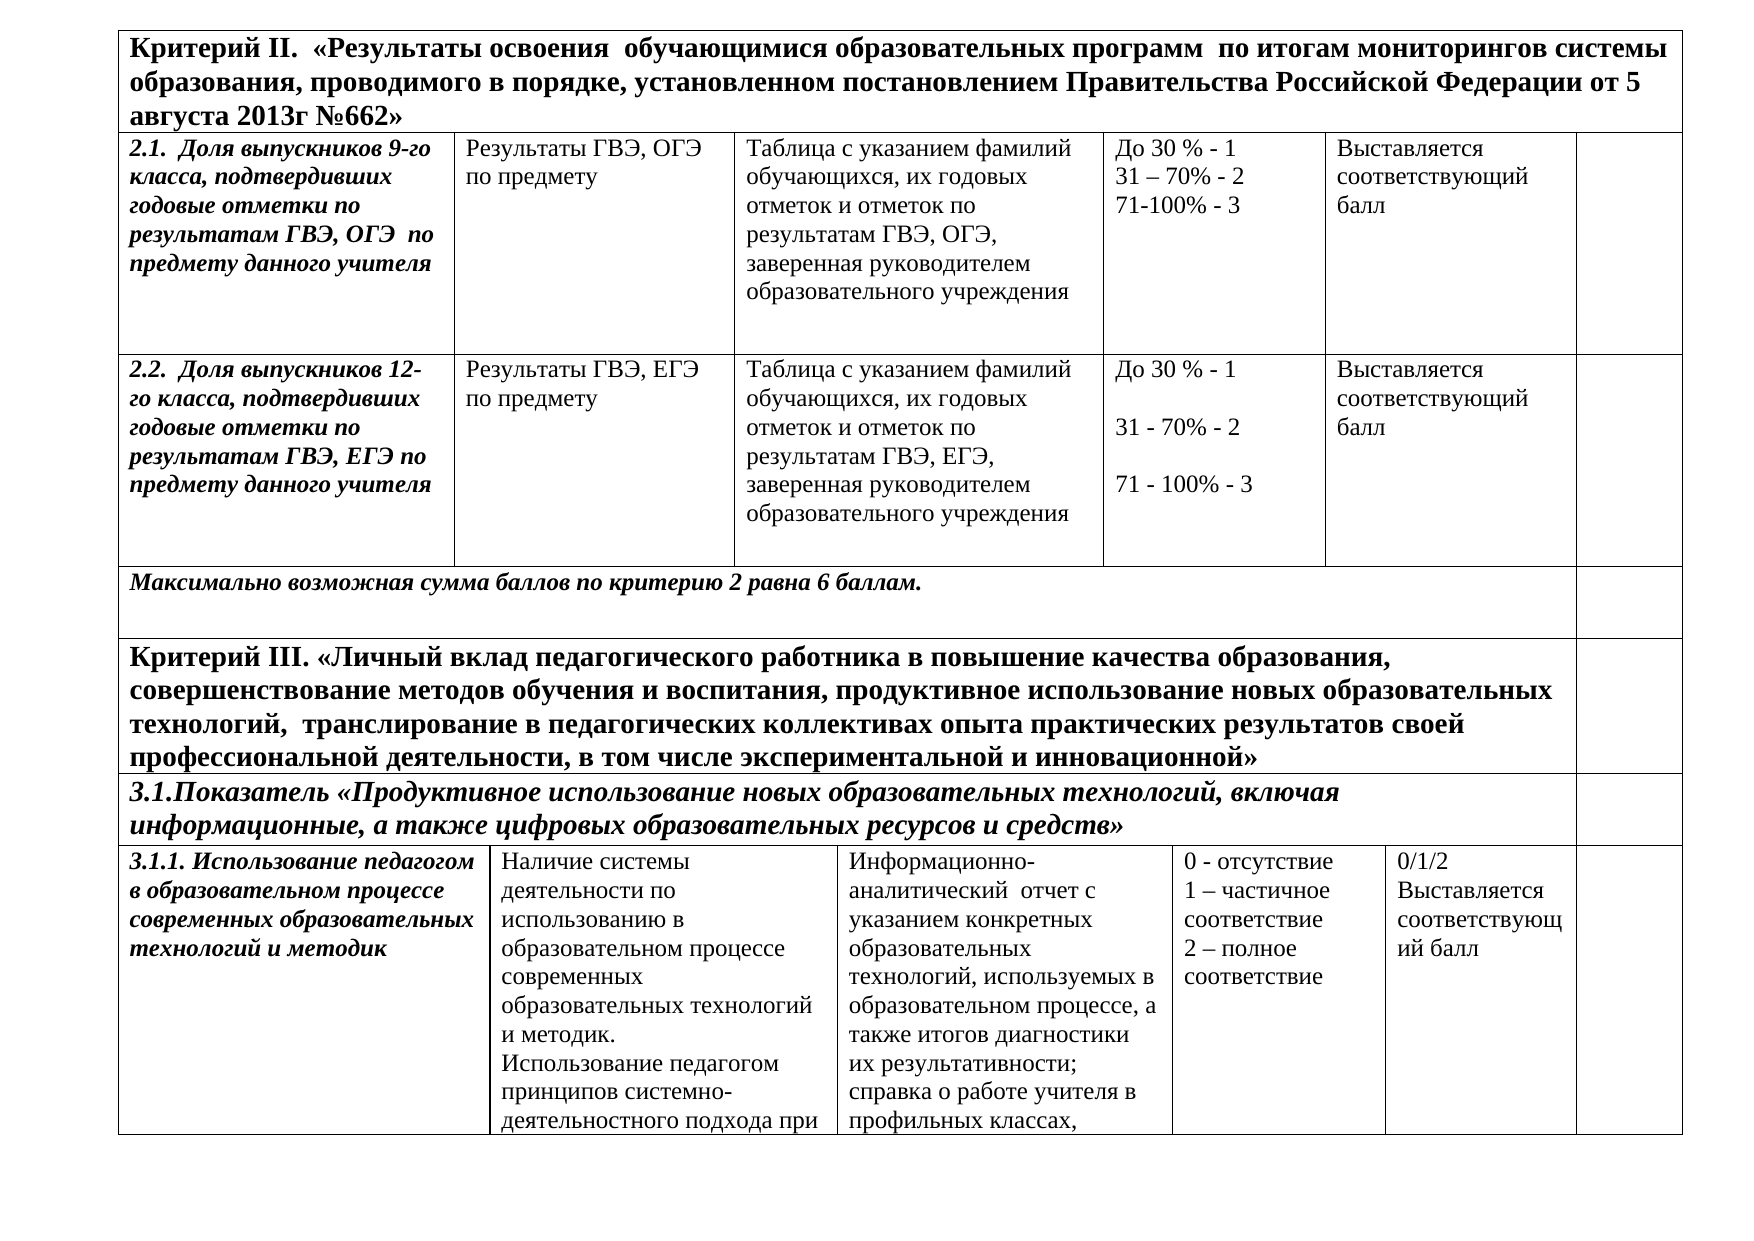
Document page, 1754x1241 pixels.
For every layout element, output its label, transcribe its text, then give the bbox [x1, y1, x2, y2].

table_cell Результаты ГВЭ, ЕГЭ по предмету [455, 355, 734, 566]
table_cell Выставляется соответствующий балл [1326, 355, 1576, 566]
table_cell 2.2. Доля выпускников 12-го класса, подтвердивших годовые отметки по результатам ГВЭ, ЕГЭ по предмету данного учителя [119, 355, 454, 566]
table_cell [1577, 639, 1682, 773]
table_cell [1173, 846, 1385, 1134]
table_cell Критерий III. «Личный вклад педагогического работника в повышение качества образования, совершенствование методов обучения и воспитания, продуктивное использование новых образовательных технологий, транслирование в педагогических коллективах опыта практических результатов своей профессиональной деятельности, в том числе экспериментальной и инновационной» [119, 639, 1576, 773]
table_cell Критерий II. «Результаты освоения обучающимися образовательных программ по итогам мониторингов системы образования, проводимого в порядке, установленном постановлением Правительства Российской Федерации от 5 августа 2013г №662» [119, 31, 1682, 132]
table_cell До 30 % - 1 31 - 70% - 2 71 - 100% - 3 [1104, 355, 1325, 566]
table_cell Таблица с указанием фамилий обучающихся, их годовых отметок и отметок по результатам ГВЭ, ОГЭ, заверенная руководителем образовательного учреждения [735, 133, 1103, 353]
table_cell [1386, 846, 1576, 1134]
table_cell [1577, 846, 1682, 1134]
table_cell Результаты ГВЭ, ОГЭ по предмету [455, 133, 734, 353]
table_cell 3.1.Показатель «Продуктивное использование новых образовательных технологий, включая информационные, а также цифровых образовательных ресурсов и средств» [119, 774, 1576, 845]
table_cell [1577, 774, 1682, 845]
table_cell Таблица с указанием фамилий обучающихся, их годовых отметок и отметок по результатам ГВЭ, ЕГЭ, заверенная руководителем образовательного учреждения [735, 355, 1103, 566]
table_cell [491, 846, 837, 1134]
table_cell Выставляется соответствующий балл [1326, 133, 1576, 353]
table_cell [1577, 567, 1682, 638]
table_cell Максимально возможная сумма баллов по критерию 2 равна 6 баллам. [119, 567, 1576, 638]
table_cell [119, 846, 489, 1134]
table_cell 2.1. Доля выпускников 9-го класса, подтвердивших годовые отметки по результатам ГВЭ, ОГЭ по предмету данного учителя [119, 133, 454, 353]
table_cell [1577, 355, 1682, 566]
table_cell [1577, 133, 1682, 353]
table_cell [838, 846, 1172, 1134]
table_cell До 30 % - 1 31 – 70% - 2 71-100% - 3 [1104, 133, 1325, 353]
